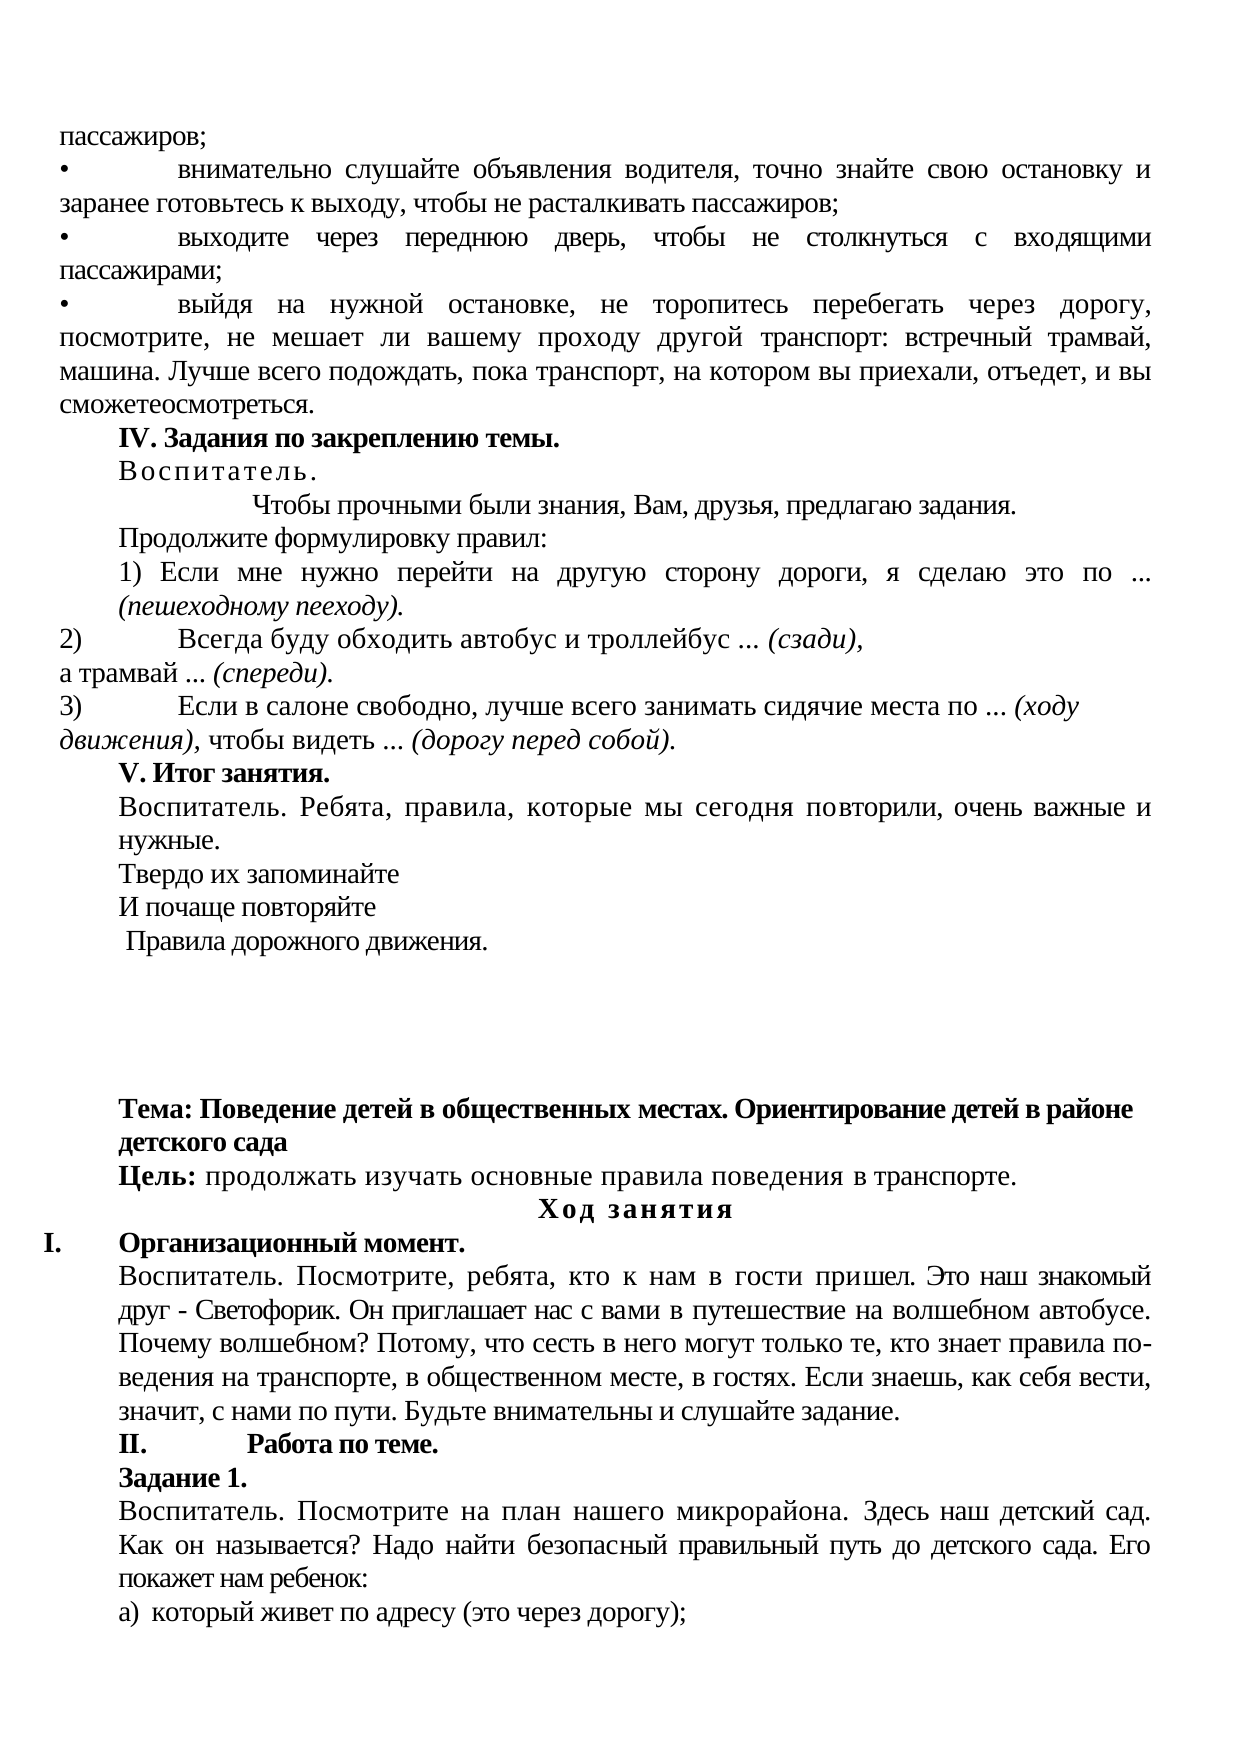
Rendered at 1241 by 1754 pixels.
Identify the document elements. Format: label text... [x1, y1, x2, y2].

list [59, 118, 1152, 152]
list выйдя на нужной остановке, не торопитесь перебегать через дорогу, посмотрите, не мешает ли вашему проходу другой транспорт: встречный трамвай, машина. Лучше всего подождать, пока транспорт, на котором вы приехали, отъедет, и вы сможетеосмотреться. [59, 286, 1152, 420]
text Продолжите формулировку правил: [118, 521, 1152, 554]
list выходите через переднюю дверь, чтобы не столкнуться с входящими пассажирами; [59, 219, 1152, 286]
text Цель: продолжать изучать основные правила поведения в транспорте. [118, 1158, 1152, 1191]
list Если в салоне свободно, лучше всего занимать сидячие места по ... (ходу движения), чтобы видеть ... (дорогу перед собой). [59, 688, 1152, 755]
text II. Работа по теме. Задание 1. [118, 1426, 1152, 1493]
text Воспитатель. Ребята, правила, которые мы сегодня повторили, очень важные и нужные. [118, 789, 1152, 856]
text V. Итог занятия. [118, 755, 1152, 789]
text И почаще повторяйте [118, 889, 1152, 923]
list Организационный момент. [43, 1225, 1152, 1258]
text Ход занятия [118, 1191, 1152, 1225]
text Воспитатель. Посмотрите на план нашего микрорайона. Здесь наш детский сад. Как он называется? Надо найти безопасный правильный путь до детского сада. Его покажет нам ребенок: [118, 1493, 1152, 1594]
text Тема: Поведение детей в общественных местах. Ориентирование детей в районе детского сада [118, 1091, 1152, 1158]
text IV. Задания по закреплению темы. [118, 420, 1152, 453]
text Твердо их запоминайте [118, 856, 1152, 889]
list внимательно слушайте объявления водителя, точно знайте свою остановку и заранее готовьтесь к выходу, чтобы не расталкивать пассажиров; [59, 152, 1152, 219]
text 1) Если мне нужно перейти на другую сторону дороги, я сделаю это по ... (пешеходному пееходу). [118, 554, 1152, 621]
text Правила дорожного движения. [118, 923, 1152, 957]
text а) который живет по адресу (это через дорогу); [118, 1594, 1152, 1627]
text Воспитатель. Посмотрите, ребята, кто к нам в гости пришел. Это наш знакомый друг - Светофорик. Он приглашает нас с вами в путешествие на волшебном автобусе. Почему волшебном? Потому, что сесть в него могут только те, кто знает правила поведения на транспорте, в общественном месте, в гостях. Если знаешь, как себя вести, значит, с нами по пути. Будьте внимательны и слушайте задание. [118, 1258, 1152, 1426]
list Всегда буду обходить автобус и троллейбус ... (сзади), а трамвай ... (спереди). [59, 621, 1152, 688]
text Чтобы прочными были знания, Вам, друзья, предлагаю задания. [118, 487, 1152, 521]
text Воспитатель. [118, 453, 1152, 487]
